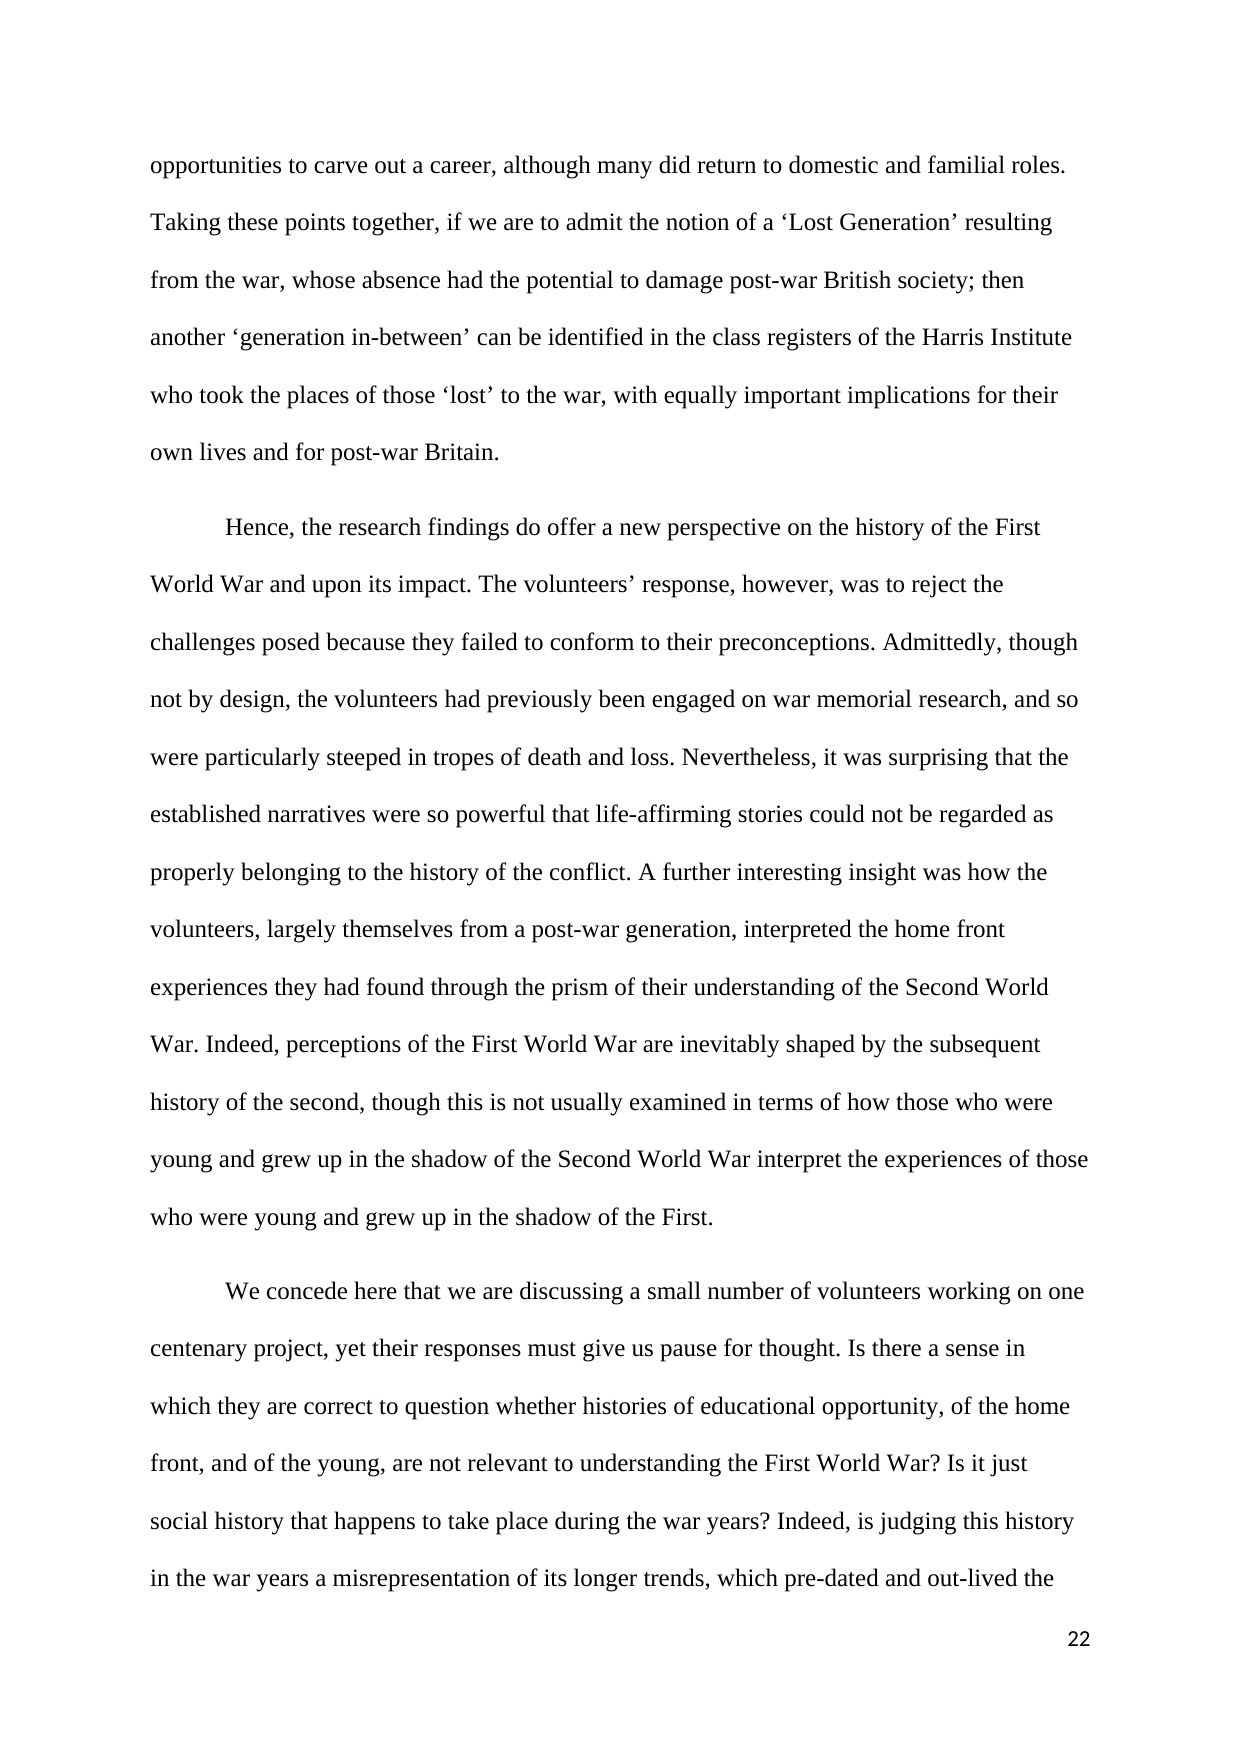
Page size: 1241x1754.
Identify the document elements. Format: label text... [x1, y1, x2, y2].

text Hence, the research findings do offer a new perspective on the history of the First World War and upon its impact. The volunteers’ response, however, was to reject the challenges posed because they failed to conform to their preconceptions. Admittedly, though not by design, the volunteers had previously been engaged on war memorial research, and so were particularly steeped in tropes of death and loss. Nevertheless, it was surprising that the established narratives were so powerful that life-affirming stories could not be regarded as properly belonging to the history of the conflict. A further interesting insight was how the volunteers, largely themselves from a post-war generation, interpreted the home front experiences they had found through the prism of their understanding of the Second World War. Indeed, perceptions of the First World War are inevitably shaped by the subsequent history of the second, though this is not usually examined in terms of how those who were young and grew up in the shadow of the Second World War interpret the experiences of those who were young and grew up in the shadow of the First. [150, 512, 1090, 1230]
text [150, 1276, 1090, 1592]
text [150, 150, 1090, 466]
